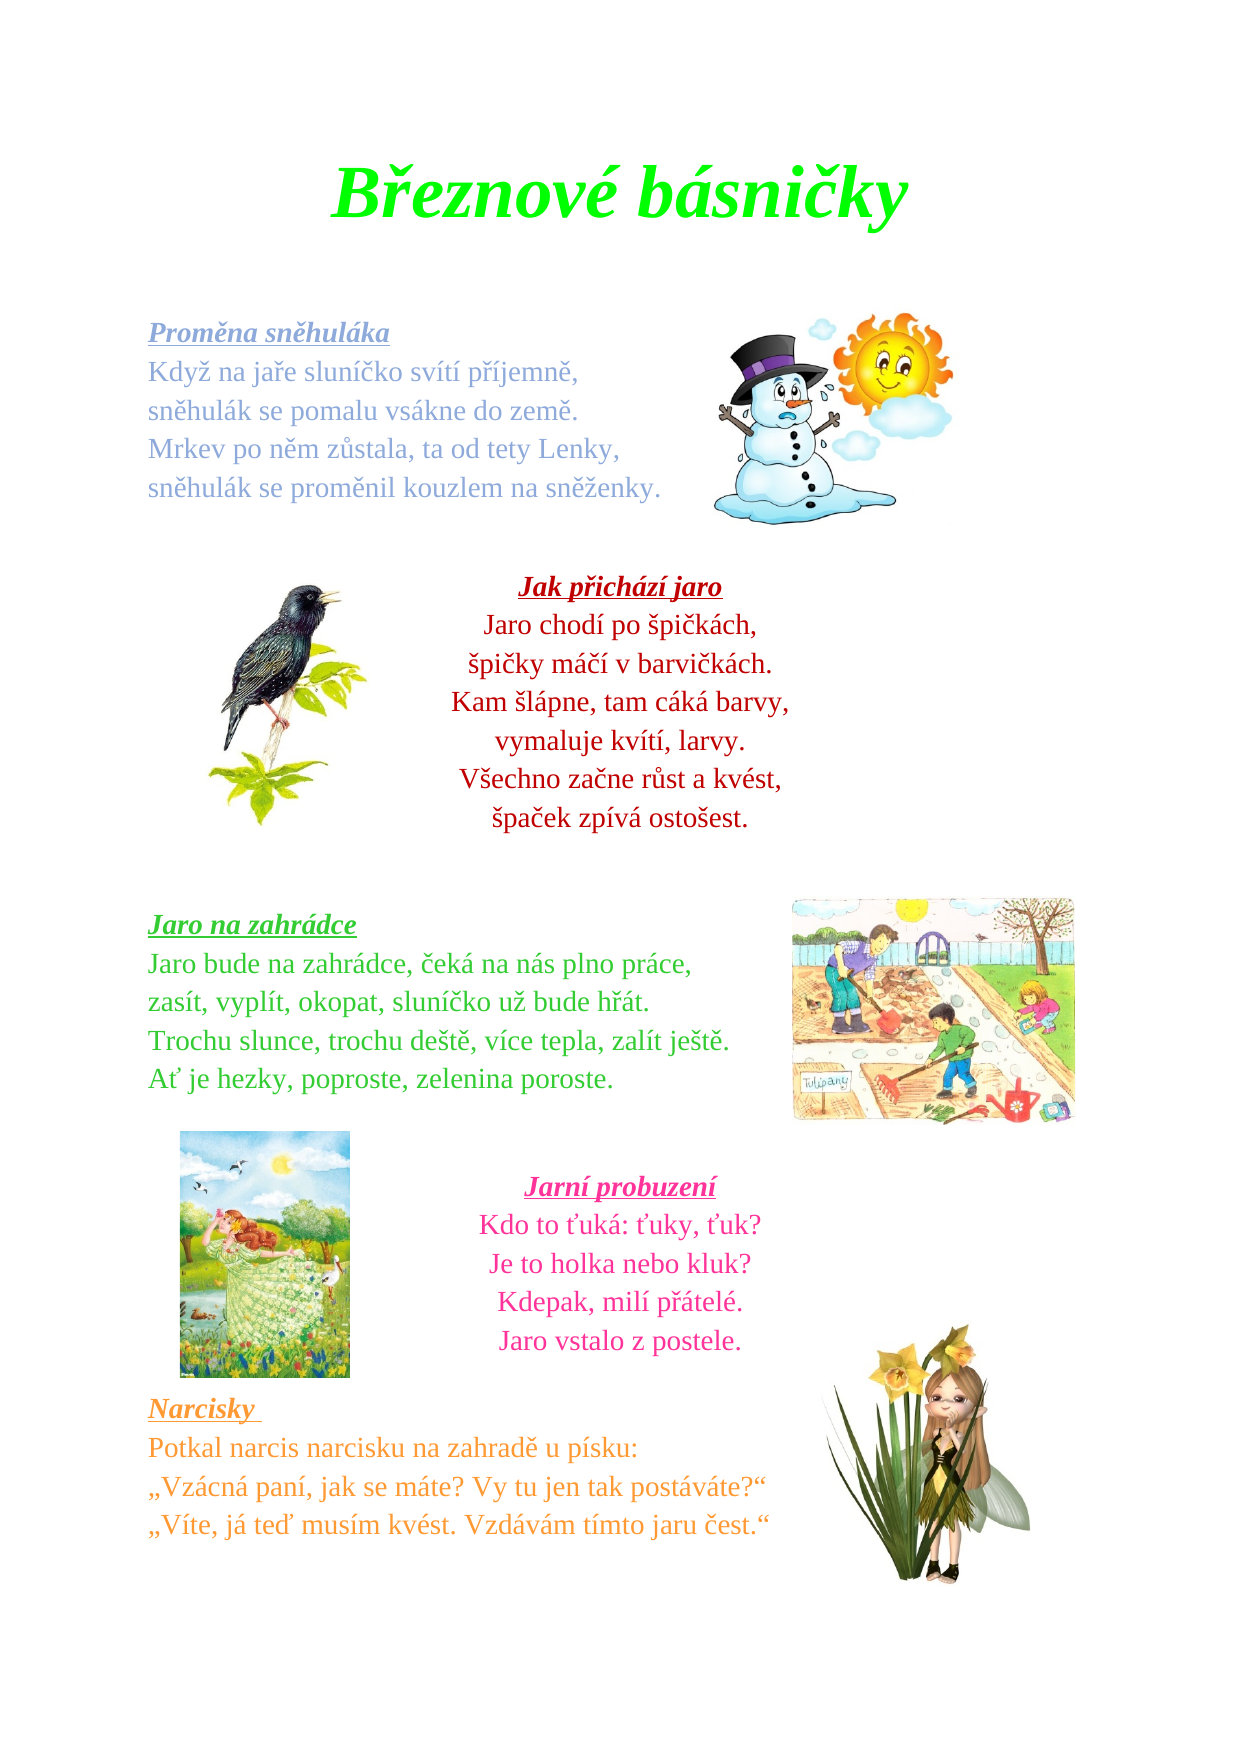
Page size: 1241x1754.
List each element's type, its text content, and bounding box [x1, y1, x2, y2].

picture [179, 1279, 350, 1284]
picture [708, 465, 959, 470]
picture [193, 602, 377, 607]
picture [792, 941, 1076, 946]
picture [179, 1241, 350, 1246]
picture [193, 641, 377, 646]
picture [193, 718, 377, 723]
picture [193, 756, 377, 761]
picture [708, 349, 959, 354]
text Všechno začne růst a kvést, [148, 761, 1093, 795]
picture [179, 1131, 350, 1169]
text Jaro na zahrádce [148, 907, 1093, 941]
picture [792, 1095, 1076, 1125]
text Je to holka nebo kluk? [148, 1246, 1093, 1279]
picture [193, 795, 377, 800]
text „Víte, já teď musím kvést. Vzdávám tímto jaru čest.“ [148, 1507, 1093, 1541]
picture [179, 1202, 350, 1207]
text špaček zpívá ostošest. [148, 800, 1093, 833]
text Jaro vstalo z postele. [148, 1323, 1093, 1356]
text Potkal narcis narcisku na zahradě u písku: [148, 1430, 1093, 1464]
text sněhulák se proměnil kouzlem na sněženky. [148, 470, 1093, 503]
picture [818, 1464, 1032, 1469]
text Narcisky [148, 1392, 1093, 1425]
picture [708, 307, 959, 316]
text „Vzácná paní, jak se máte? Vy tu jen tak postáváte?“ [148, 1469, 1093, 1502]
picture [792, 1056, 1076, 1061]
text Jaro chodí po špičkách, [148, 607, 1093, 641]
text Trochu slunce, trochu deště, více tepla, zalít ještě. [148, 1023, 1093, 1056]
text Když na jaře sluníčko svítí příjemně, [148, 354, 1093, 388]
text sněhulák se pomalu vsákne do země. [148, 393, 1093, 426]
text vymaluje kvítí, larvy. [148, 723, 1093, 756]
text Kdo to ťuká: ťuky, ťuk? [148, 1207, 1093, 1241]
text Březnové básničky [148, 148, 1093, 234]
picture [708, 426, 959, 431]
text zasít, vyplít, okopat, sluníčko už bude hřát. [148, 984, 1093, 1018]
text Jaro bude na zahrádce, čeká na nás plno práce, [148, 946, 1093, 979]
text Ať je hezky, poproste, zelenina poroste. [148, 1061, 1093, 1095]
picture [792, 1018, 1076, 1023]
text Proměna sněhuláka [148, 316, 1093, 349]
picture [818, 1356, 1032, 1392]
text Kdepak, milí přátelé. [148, 1284, 1093, 1318]
text špičky máčí v barvičkách. [148, 646, 1093, 679]
picture [818, 1425, 1032, 1430]
picture [179, 1318, 350, 1323]
picture [792, 896, 1076, 907]
picture [179, 1356, 350, 1378]
text Jak přichází jaro [148, 569, 1093, 602]
picture [708, 388, 959, 393]
picture [792, 979, 1076, 984]
text Mrkev po něm zůstala, ta od tety Lenky, [148, 431, 1093, 465]
picture [193, 679, 377, 684]
picture [708, 503, 959, 530]
text Jarní probuzení [148, 1169, 1093, 1202]
text Kam šlápne, tam cáká barvy, [148, 684, 1093, 718]
picture [818, 1541, 1032, 1587]
picture [818, 1502, 1032, 1507]
